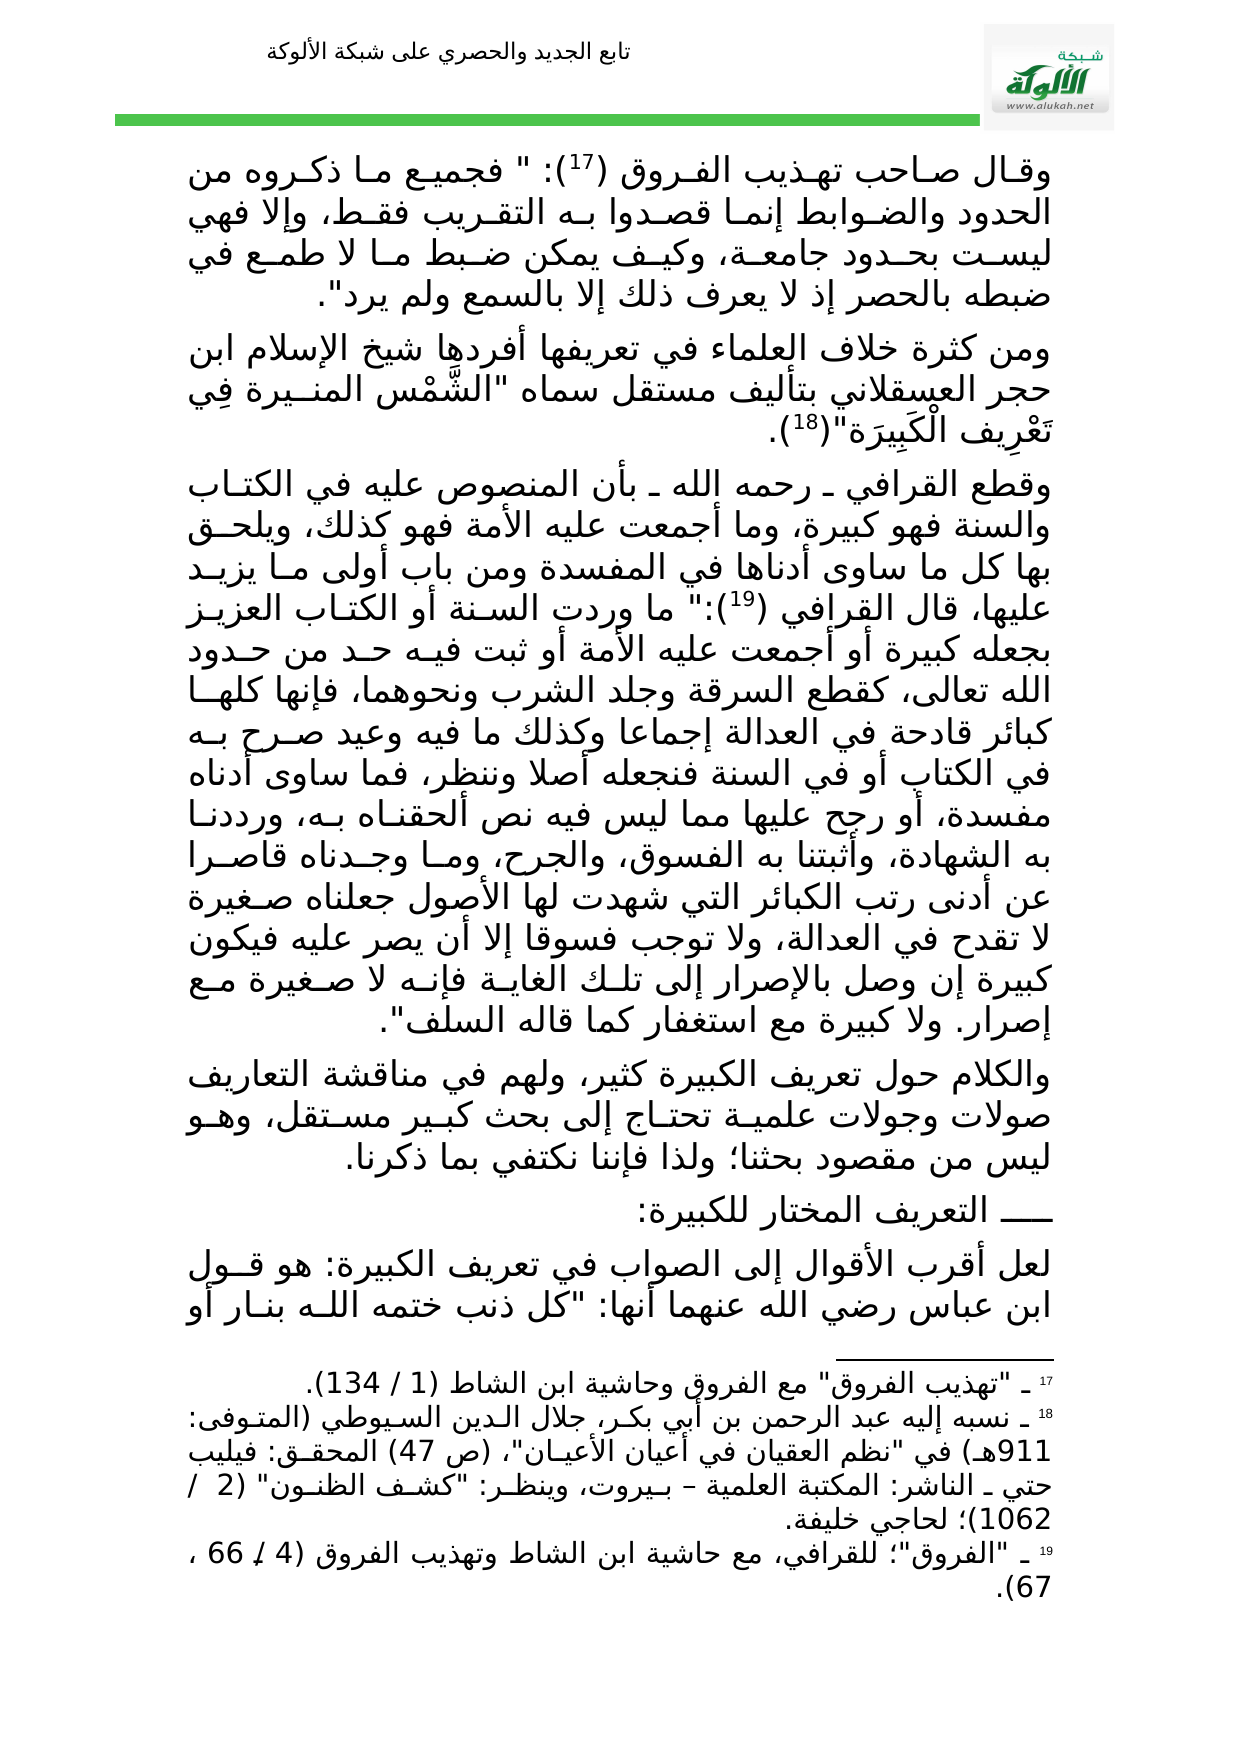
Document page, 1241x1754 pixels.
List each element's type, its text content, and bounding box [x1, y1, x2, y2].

text والكلام حول تعريف الكبيرة كثير، ولهم في مناقشة التعاريف صولات وجولات علمية تحتاج إلى بحث كبير مستقل، وهو ليس من مقصود بحثنا؛ ولذا فإننا نكتفي بما ذكرنا. [187, 1054, 1053, 1177]
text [187, 1244, 1053, 1326]
text ـــــ التعريف المختار للكبيرة: [187, 1190, 1053, 1231]
text وقطع القرافي ـ رحمه الله ـ بأن المنصوص عليه في الكتاب والسنة فهو كبيرة، وما أجمعت عليه الأمة فهو كذلك، ويلحق بها كل ما ساوى أدناها في المفسدة ومن باب أولى ما يزيد عليها، قال القرافي ():" ما وردت السنة أو الكتاب العزيز بجعله كبيرة أو أجمعت عليه الأمة أو ثبت فيه حد من حدود الله تعالى، كقطع السرقة وجلد الشرب ونحوهما، فإنها كلها كبائر قادحة في العدالة إجماعا وكذلك ما فيه وعيد صرح به في الكتاب أو في السنة فنجعله أصلا وننظر، فما ساوى أدناه مفسدة، أو رجح عليها مما ليس فيه نص ألحقناه به، ورددنا به الشهادة، وأثبتنا به الفسوق، والجرح، وما وجدناه قاصرا عن أدنى رتب الكبائر التي شهدت لها الأصول جعلناه صغيرة لا تقدح في العدالة، ولا توجب فسوقا إلا أن يصر عليه فيكون كبيرة إن وصل بالإصرار إلى تلك الغاية فإنه لا صغيرة مع إصرار. ولا كبيرة مع استغفار كما قاله السلف". [187, 464, 1053, 1041]
text ومن كثرة خلاف العلماء في تعريفها أفردها شيخ الإسلام ابن حجر العسقلاني بتأليف مستقل سماه "الشَّمْس المنيرة فِي تَعْرِيف الْكَبِيرَة"(). [187, 327, 1053, 451]
text وقال صاحب تهذيب الفروق (): " فجميع ما ذكروه من الحدود والضوابط إنما قصدوا به التقريب فقط، وإلا فهي ليست بحدود جامعة، وكيف يمكن ضبط ما لا طمع في ضبطه بالحصر إذ لا يعرف ذلك إلا بالسمع ولم يرد". [187, 150, 1053, 315]
